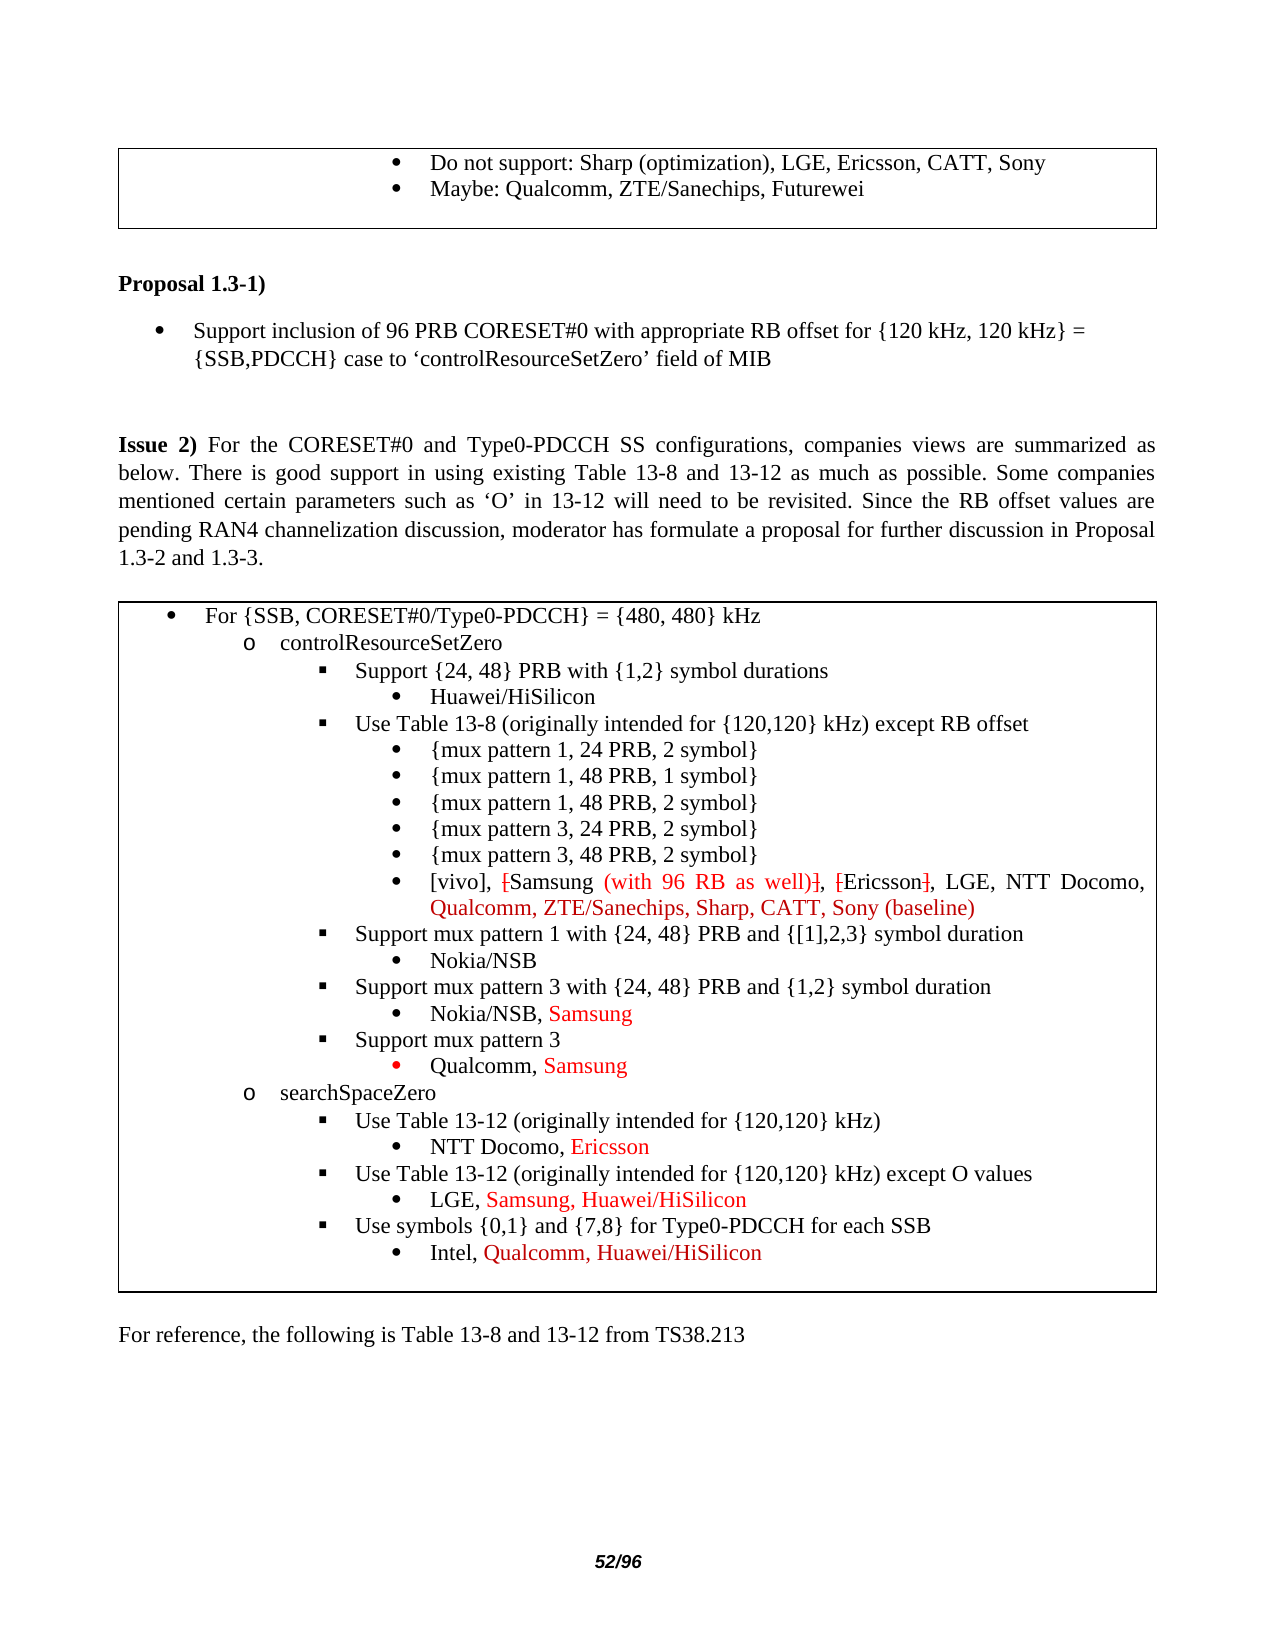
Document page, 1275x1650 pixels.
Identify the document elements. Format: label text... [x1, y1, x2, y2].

list Support inclusion of 96 PRB CORESET#0 with appropriate RB offset for {120 kHz, 120 kHz} = {SSB,PDCCH} case to ‘controlResourceSetZero’ field of MIB [156, 317, 1157, 372]
text Issue 2) For the CORESET#0 and Type0-PDCCH SS configurations, companies views are summarized as below. There is good support in using existing Table 13-8 and 13-12 as much as possible. Some companies mentioned certain parameters such as ‘O’ in 13-12 will need to be revisited. Since the RB offset values are pending RAN4 channelization discussion, moderator has formulate a proposal for further discussion in Proposal 1.3-2 and 1.3-3. [118, 431, 1157, 571]
subtitle Proposal 1.3-1) [118, 270, 1157, 296]
text For reference, the following is Table 13-8 and 13-12 from TS38.213 [118, 1321, 1157, 1347]
table_header For {SSB, CORESET#0/Type0-PDCCH} = {480, 480} kHz controlResourceSetZero Support {24, 48} PRB with {1,2} symbol durations Huawei/HiSilicon Use Table 13-8 (originally intended for {120,120} kHz) except RB offset {mux pattern 1, 24 PRB, 2 symbol} {mux pattern 1, 48 PRB, 1 symbol} {mux pattern 1, 48 PRB, 2 symbol} {mux pattern 3, 24 PRB, 2 symbol} {mux pattern 3, 48 PRB, 2 symbol} [vivo], [Samsung (with 96 RB as well)], [Ericsson], LGE, NTT Docomo, Qualcomm, ZTE/Sanechips, Sharp, CATT, Sony (baseline) Support mux pattern 1 with {24, 48} PRB and {[1],2,3} symbol duration Nokia/NSB Support mux pattern 3 with {24, 48} PRB and {1,2} symbol duration Nokia/NSB, Samsung Support mux pattern 3 Qualcomm, Samsung searchSpaceZero Use Table 13-12 (originally intended for {120,120} kHz) NTT Docomo, Ericsson Use Table 13-12 (originally intended for {120,120} kHz) except O values LGE, Samsung, Huawei/HiSilicon Use symbols {0,1} and {7,8} for Type0-PDCCH for each SSB Intel, Qualcomm, Huawei/HiSilicon [119, 603, 1156, 1291]
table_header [119, 149, 1156, 228]
